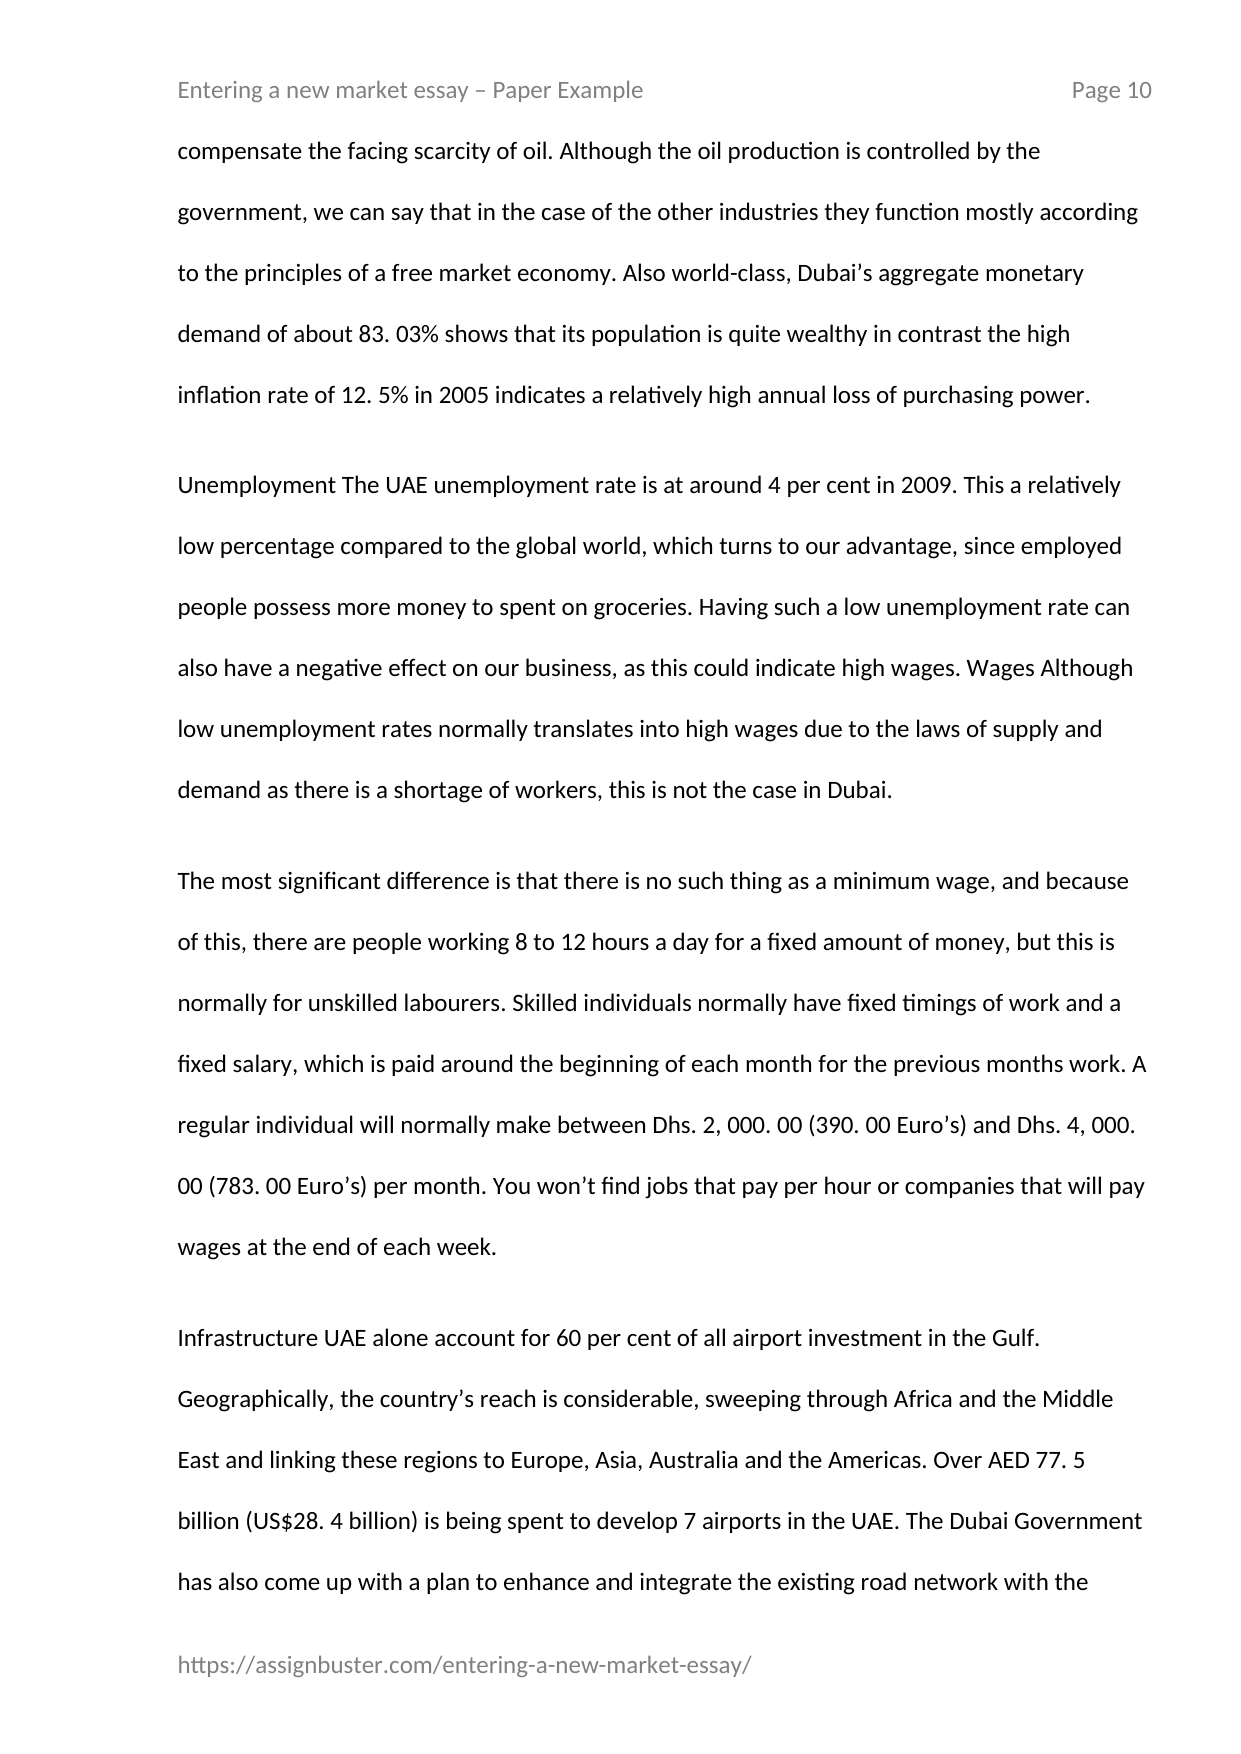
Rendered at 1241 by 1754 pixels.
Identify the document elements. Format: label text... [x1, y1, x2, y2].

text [177, 135, 1152, 409]
text The most significant difference is that there is no such thing as a minimum wage, and because of this, there are people working 8 to 12 hours a day for a fixed amount of money, but this is normally for unskilled labourers. Skilled individuals normally have fixed timings of work and a fixed salary, which is paid around the beginning of each month for the previous months work. A regular individual will normally make between Dhs. 2, 000. 00 (390. 00 Euro’s) and Dhs. 4, 000. 00 (783. 00 Euro’s) per month. You won’t find jobs that pay per hour or companies that will pay wages at the end of each week. [177, 865, 1152, 1262]
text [177, 1322, 1152, 1597]
text Unemployment The UAE unemployment rate is at around 4 per cent in 2009. This a relatively low percentage compared to the global world, which turns to our advantage, since employed people possess more money to spent on groceries. Having such a low unemployment rate can also have a negative effect on our business, as this could indicate high wages. Wages Although low unemployment rates normally translates into high wages due to the laws of supply and demand as there is a shortage of workers, this is not the case in Dubai. [177, 469, 1152, 805]
